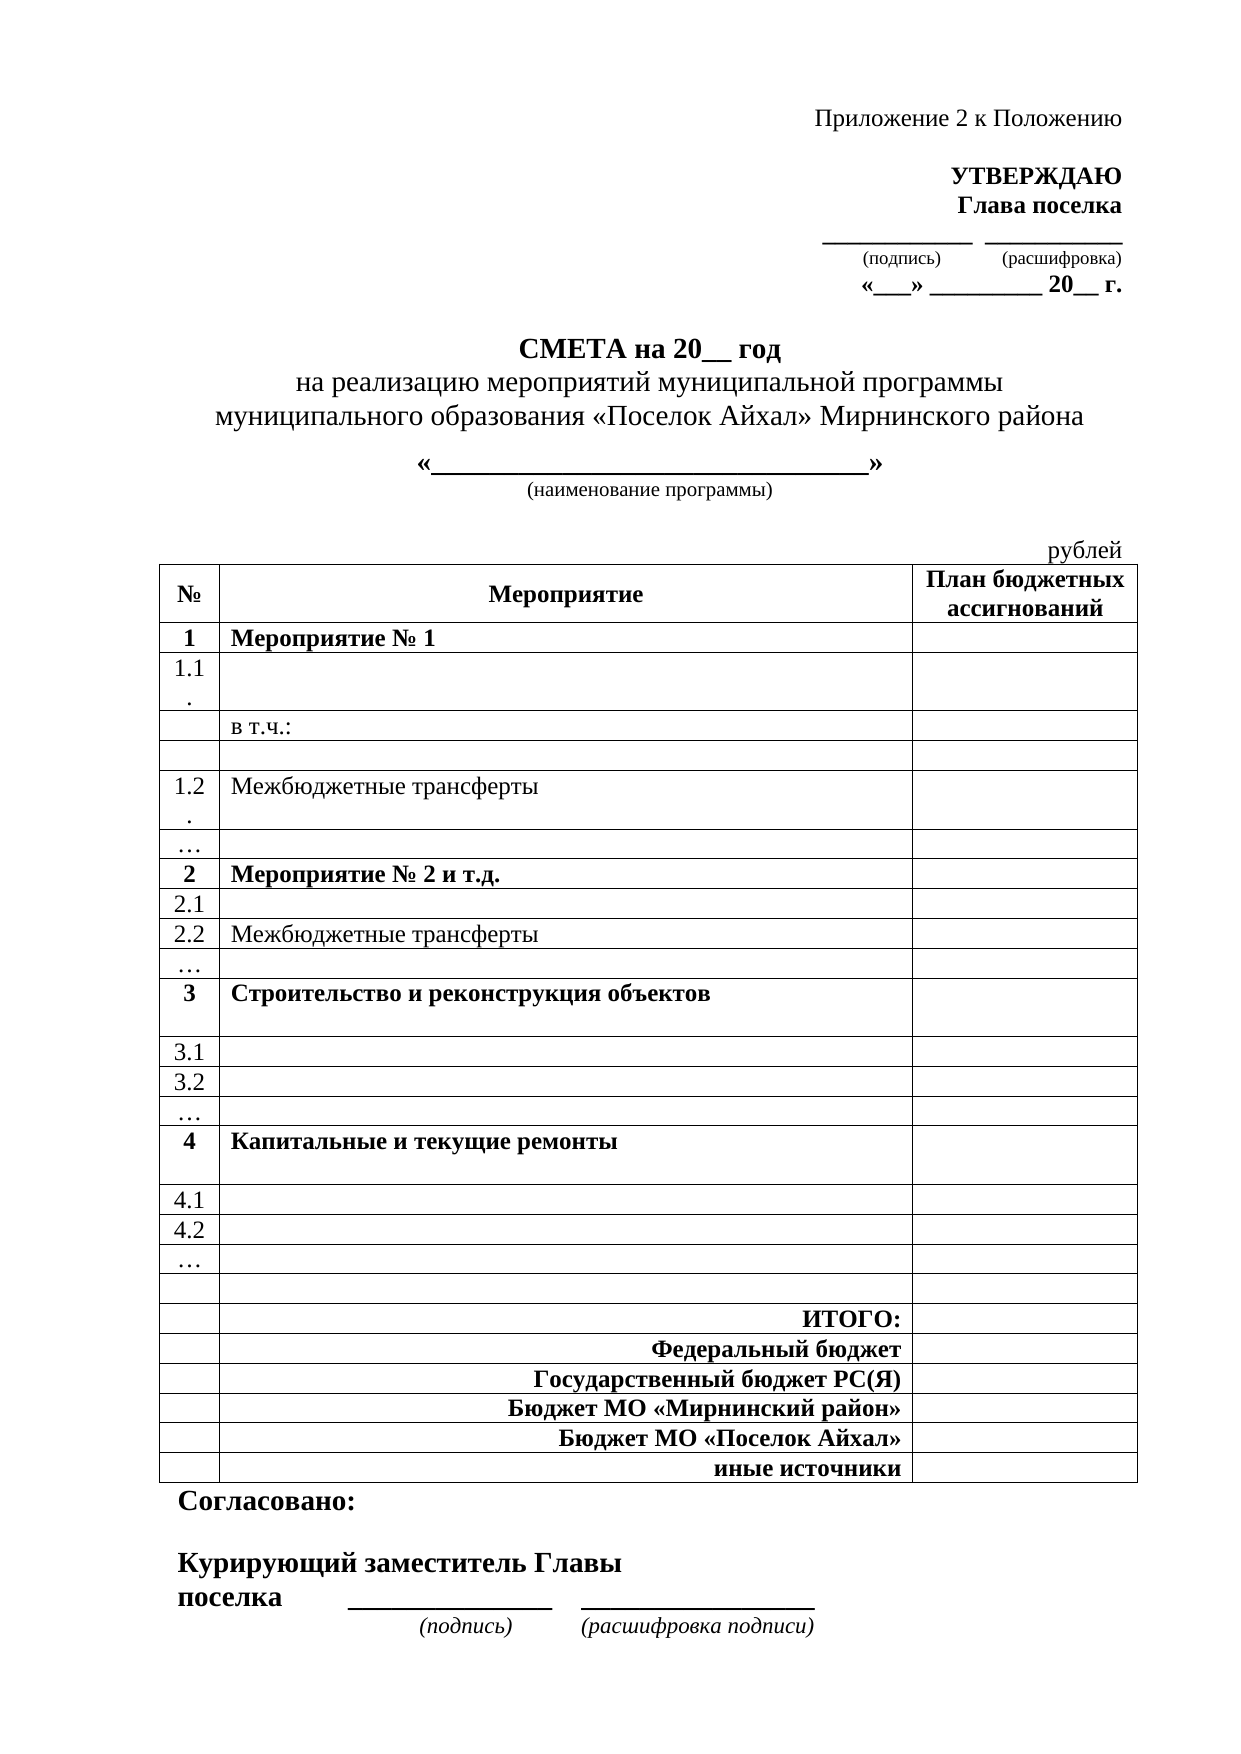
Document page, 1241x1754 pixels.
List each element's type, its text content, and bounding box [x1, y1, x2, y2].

table_cell [160, 1304, 219, 1333]
table_cell Государственный бюджет РС(Я) [220, 1364, 912, 1392]
table_cell [160, 1364, 219, 1392]
table_cell Бюджет МО «Мирнинский район» [220, 1394, 912, 1422]
table_cell [913, 1215, 1137, 1243]
table_cell [913, 1037, 1137, 1066]
table_cell 2.1 [160, 889, 219, 918]
table_cell [913, 771, 1137, 828]
table_cell [220, 1037, 912, 1066]
table_cell [220, 1097, 912, 1125]
text «___» _________ 20__ г. [177, 269, 1122, 297]
table_cell [913, 1097, 1137, 1125]
table_cell [913, 1394, 1137, 1422]
table_cell [913, 1185, 1137, 1214]
table_cell Межбюджетные трансферты [220, 771, 912, 828]
table_cell Капитальные и текущие ремонты [220, 1126, 912, 1184]
table_cell [220, 1215, 912, 1243]
table_cell 4.2 [160, 1215, 219, 1243]
table_cell [220, 653, 912, 710]
table_cell [160, 1274, 219, 1303]
text Курирующий заместитель Главы [177, 1545, 1122, 1579]
table_cell Межбюджетные трансферты [220, 919, 912, 948]
table_cell [913, 653, 1137, 710]
table_cell [220, 830, 912, 858]
table_cell [220, 1245, 912, 1273]
text Глава поселка [177, 190, 1122, 218]
text муниципального образования «Поселок Айхал» Мирнинского района [177, 398, 1122, 432]
table_cell [160, 1453, 219, 1482]
table_cell Бюджет МО «Поселок Айхал» [220, 1423, 912, 1452]
table_cell … [160, 1245, 219, 1273]
table_cell [913, 889, 1137, 918]
table_cell 1.2. [160, 771, 219, 828]
table_cell 3.1 [160, 1037, 219, 1066]
table_cell 3.2 [160, 1067, 219, 1096]
table_cell 4.1 [160, 1185, 219, 1214]
table_cell [220, 1185, 912, 1214]
table_cell … [160, 949, 219, 977]
text поселка ______________ ________________ [177, 1579, 1122, 1612]
table_cell [913, 623, 1137, 652]
text Согласовано: [177, 1483, 1122, 1516]
table_cell Мероприятие № 2 и т.д. [220, 859, 912, 888]
table_cell [913, 1423, 1137, 1452]
table_cell [160, 741, 219, 770]
table_cell 2 [160, 859, 219, 888]
text (подпись) (расшифровка подписи) [177, 1612, 1122, 1639]
text (наименование программы) [177, 477, 1122, 501]
table_cell [913, 1364, 1137, 1392]
text «______________________________» [177, 444, 1122, 477]
table_cell 1 [160, 623, 219, 652]
table_cell [913, 1334, 1137, 1363]
table_cell [220, 949, 912, 977]
table_cell [913, 741, 1137, 770]
table_cell [220, 1067, 912, 1096]
table_cell [160, 1334, 219, 1363]
table_cell [913, 949, 1137, 977]
table_cell [913, 1453, 1137, 1482]
table_cell 3 [160, 979, 219, 1036]
text на реализацию мероприятий муниципальной программы [177, 364, 1122, 398]
table_cell [913, 919, 1137, 948]
table_cell Строительство и реконструкция объектов [220, 979, 912, 1036]
table_cell [913, 830, 1137, 858]
table_cell [220, 889, 912, 918]
table_cell Федеральный бюджет [220, 1334, 912, 1363]
table_cell 4 [160, 1126, 219, 1184]
text Приложение 2 к Положению [177, 103, 1122, 132]
table_cell [913, 1274, 1137, 1303]
text ____________ ___________ [177, 218, 1122, 247]
table_cell [913, 1067, 1137, 1096]
table_header Мероприятие [220, 565, 912, 622]
table_cell [913, 1304, 1137, 1333]
table_cell … [160, 1097, 219, 1125]
table_cell … [160, 830, 219, 858]
table_cell [913, 1245, 1137, 1273]
table_cell [220, 741, 912, 770]
table_cell 2.2 [160, 919, 219, 948]
table_cell Мероприятие № 1 [220, 623, 912, 652]
text рублей [177, 535, 1122, 563]
table_header План бюджетных ассигнований [913, 565, 1137, 622]
table_cell [913, 859, 1137, 888]
text СМЕТА на 20__ год [177, 331, 1122, 364]
table_cell [160, 1423, 219, 1452]
table_header № [160, 565, 219, 622]
table_cell [160, 1394, 219, 1422]
table_cell [220, 1274, 912, 1303]
table_cell ИТОГО: [220, 1304, 912, 1333]
table_cell иные источники [220, 1453, 912, 1482]
table_cell 1.1. [160, 653, 219, 710]
text УТВЕРЖДАЮ [177, 161, 1122, 190]
table_cell [913, 711, 1137, 740]
table_cell [913, 1126, 1137, 1184]
table_cell [160, 711, 219, 740]
text (подпись) (расшифровка) [177, 247, 1122, 269]
table_cell [913, 979, 1137, 1036]
table_cell в т.ч.: [220, 711, 912, 740]
